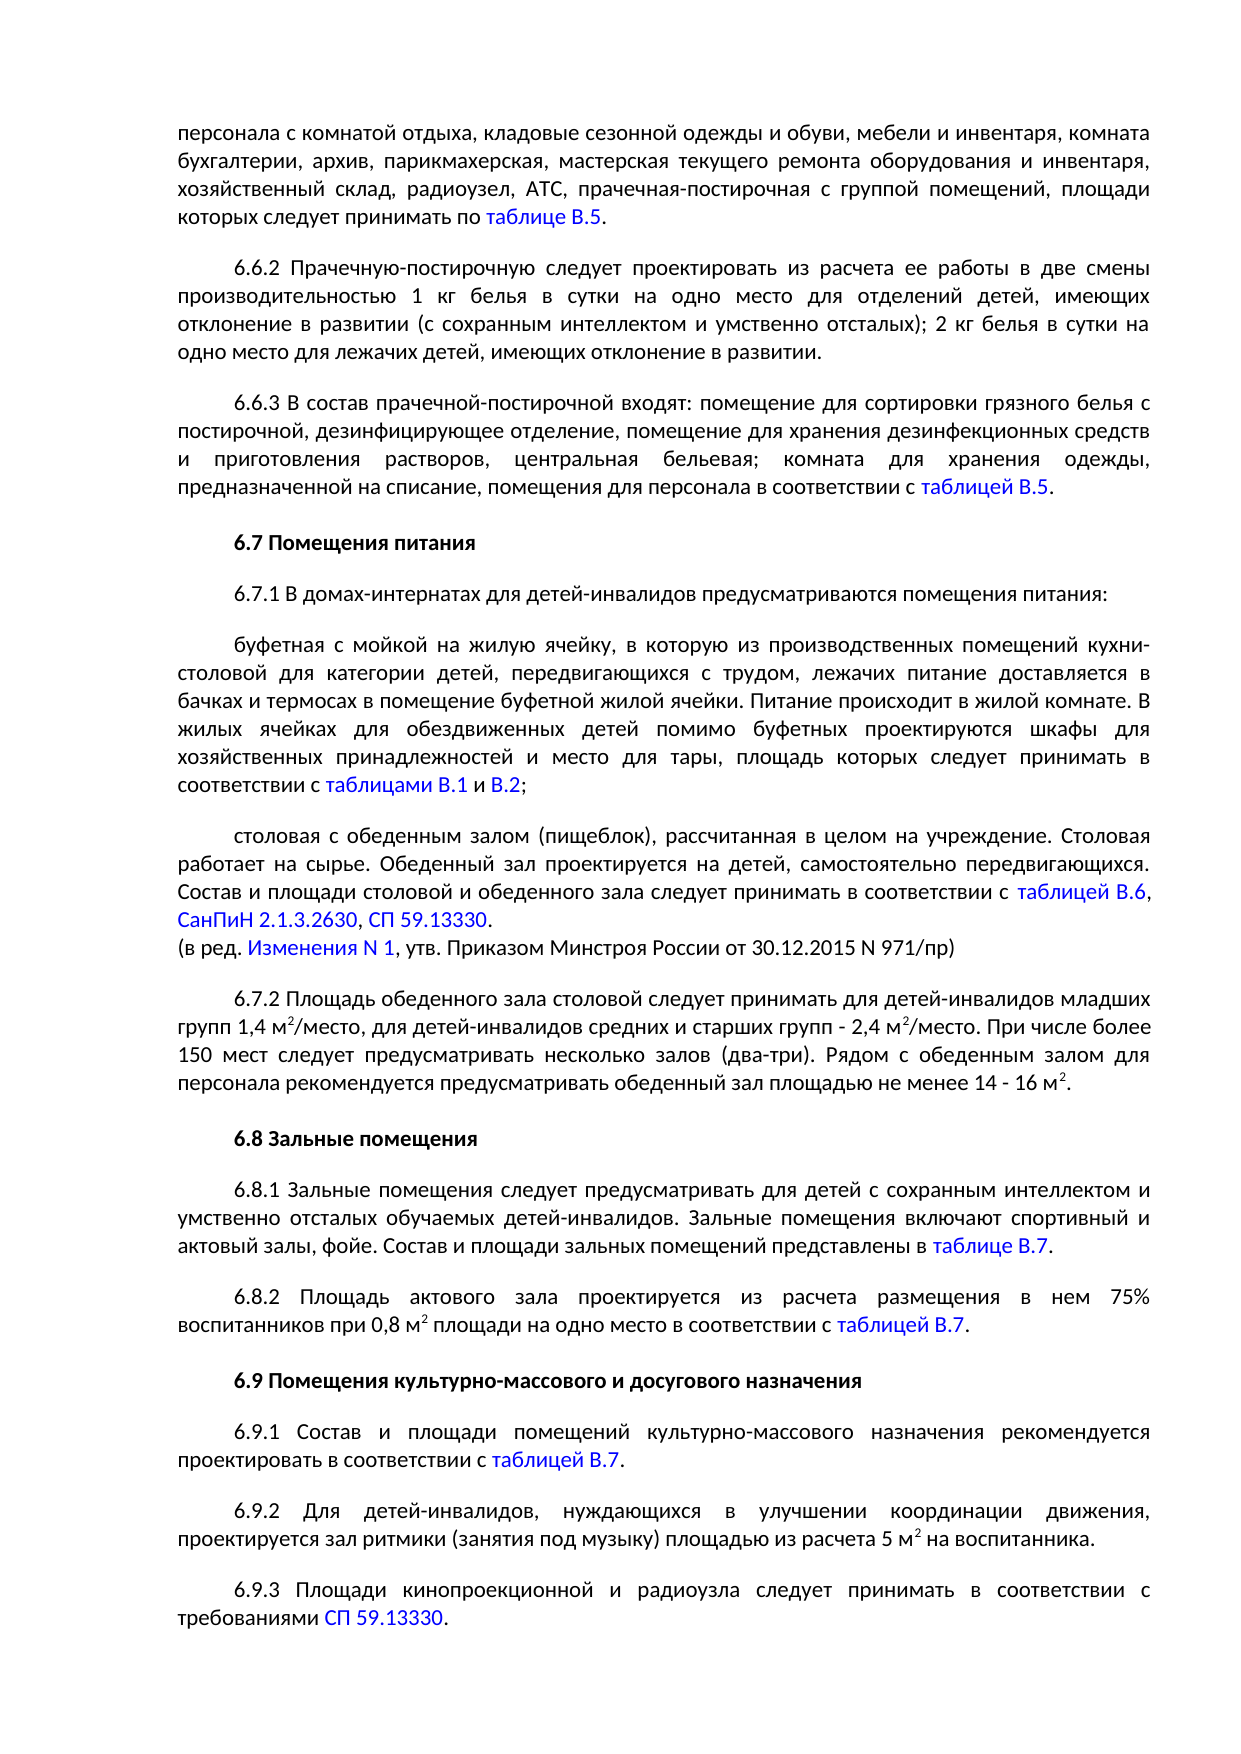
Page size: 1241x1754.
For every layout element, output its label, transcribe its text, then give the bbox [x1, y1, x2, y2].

text 6.6.2 Прачечную-постирочную следует проектировать из расчета ее работы в две смены производительностью 1 кг белья в сутки на одно место для отделений детей, имеющих отклонение в развитии (с сохранным интеллектом и умственно отсталых); 2 кг белья в сутки на одно место для лежачих детей, имеющих отклонение в развитии. [177, 253, 1152, 365]
text 6.7.2 Площадь обеденного зала столовой следует принимать для детей-инвалидов младших групп 1,4 м2/место, для детей-инвалидов средних и старших групп - 2,4 м2/место. При числе более 150 мест следует предусматривать несколько залов (два-три). Рядом с обеденным залом для персонала рекомендуется предусматривать обеденный зал площадью не менее 14 - 16 м2. [177, 984, 1152, 1096]
text (в ред. Изменения N 1, утв. Приказом Минстроя России от 30.12.2015 N 971/пр) [177, 933, 1152, 961]
text 6.8.1 Зальные помещения следует предусматривать для детей с сохранным интеллектом и умственно отсталых обучаемых детей-инвалидов. Зальные помещения включают спортивный и актовый залы, фойе. Состав и площади зальных помещений представлены в таблице В.7. [177, 1175, 1152, 1259]
text 6.7.1 В домах-интернатах для детей-инвалидов предусматриваются помещения питания: [177, 579, 1152, 607]
text столовая с обеденным залом (пищеблок), рассчитанная в целом на учреждение. Столовая работает на сырье. Обеденный зал проектируется на детей, самостоятельно передвигающихся. Состав и площади столовой и обеденного зала следует принимать в соответствии с таблицей В.6, СанПиН 2.1.3.2630, СП 59.13330. [177, 821, 1152, 933]
title 6.7 Помещения питания [177, 528, 1152, 556]
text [177, 118, 1152, 230]
text 6.9.1 Состав и площади помещений культурно-массового назначения рекомендуется проектировать в соответствии с таблицей В.7. [177, 1417, 1152, 1473]
title 6.8 Зальные помещения [177, 1124, 1152, 1152]
text 6.9.3 Площади кинопроекционной и радиоузла следует принимать в соответствии с требованиями СП 59.13330. [177, 1575, 1152, 1631]
text 6.9.2 Для детей-инвалидов, нуждающихся в улучшении координации движения, проектируется зал ритмики (занятия под музыку) площадью из расчета 5 м2 на воспитанника. [177, 1496, 1152, 1552]
text буфетная с мойкой на жилую ячейку, в которую из производственных помещений кухни-столовой для категории детей, передвигающихся с трудом, лежачих питание доставляется в бачках и термосах в помещение буфетной жилой ячейки. Питание происходит в жилой комнате. В жилых ячейках для обездвиженных детей помимо буфетных проектируются шкафы для хозяйственных принадлежностей и место для тары, площадь которых следует принимать в соответствии с таблицами В.1 и В.2; [177, 630, 1152, 798]
title 6.9 Помещения культурно-массового и досугового назначения [177, 1366, 1152, 1394]
text 6.8.2 Площадь актового зала проектируется из расчета размещения в нем 75% воспитанников при 0,8 м2 площади на одно место в соответствии с таблицей В.7. [177, 1282, 1152, 1338]
text 6.6.3 В состав прачечной-постирочной входят: помещение для сортировки грязного белья с постирочной, дезинфицирующее отделение, помещение для хранения дезинфекционных средств и приготовления растворов, центральная бельевая; комната для хранения одежды, предназначенной на списание, помещения для персонала в соответствии с таблицей В.5. [177, 388, 1152, 500]
